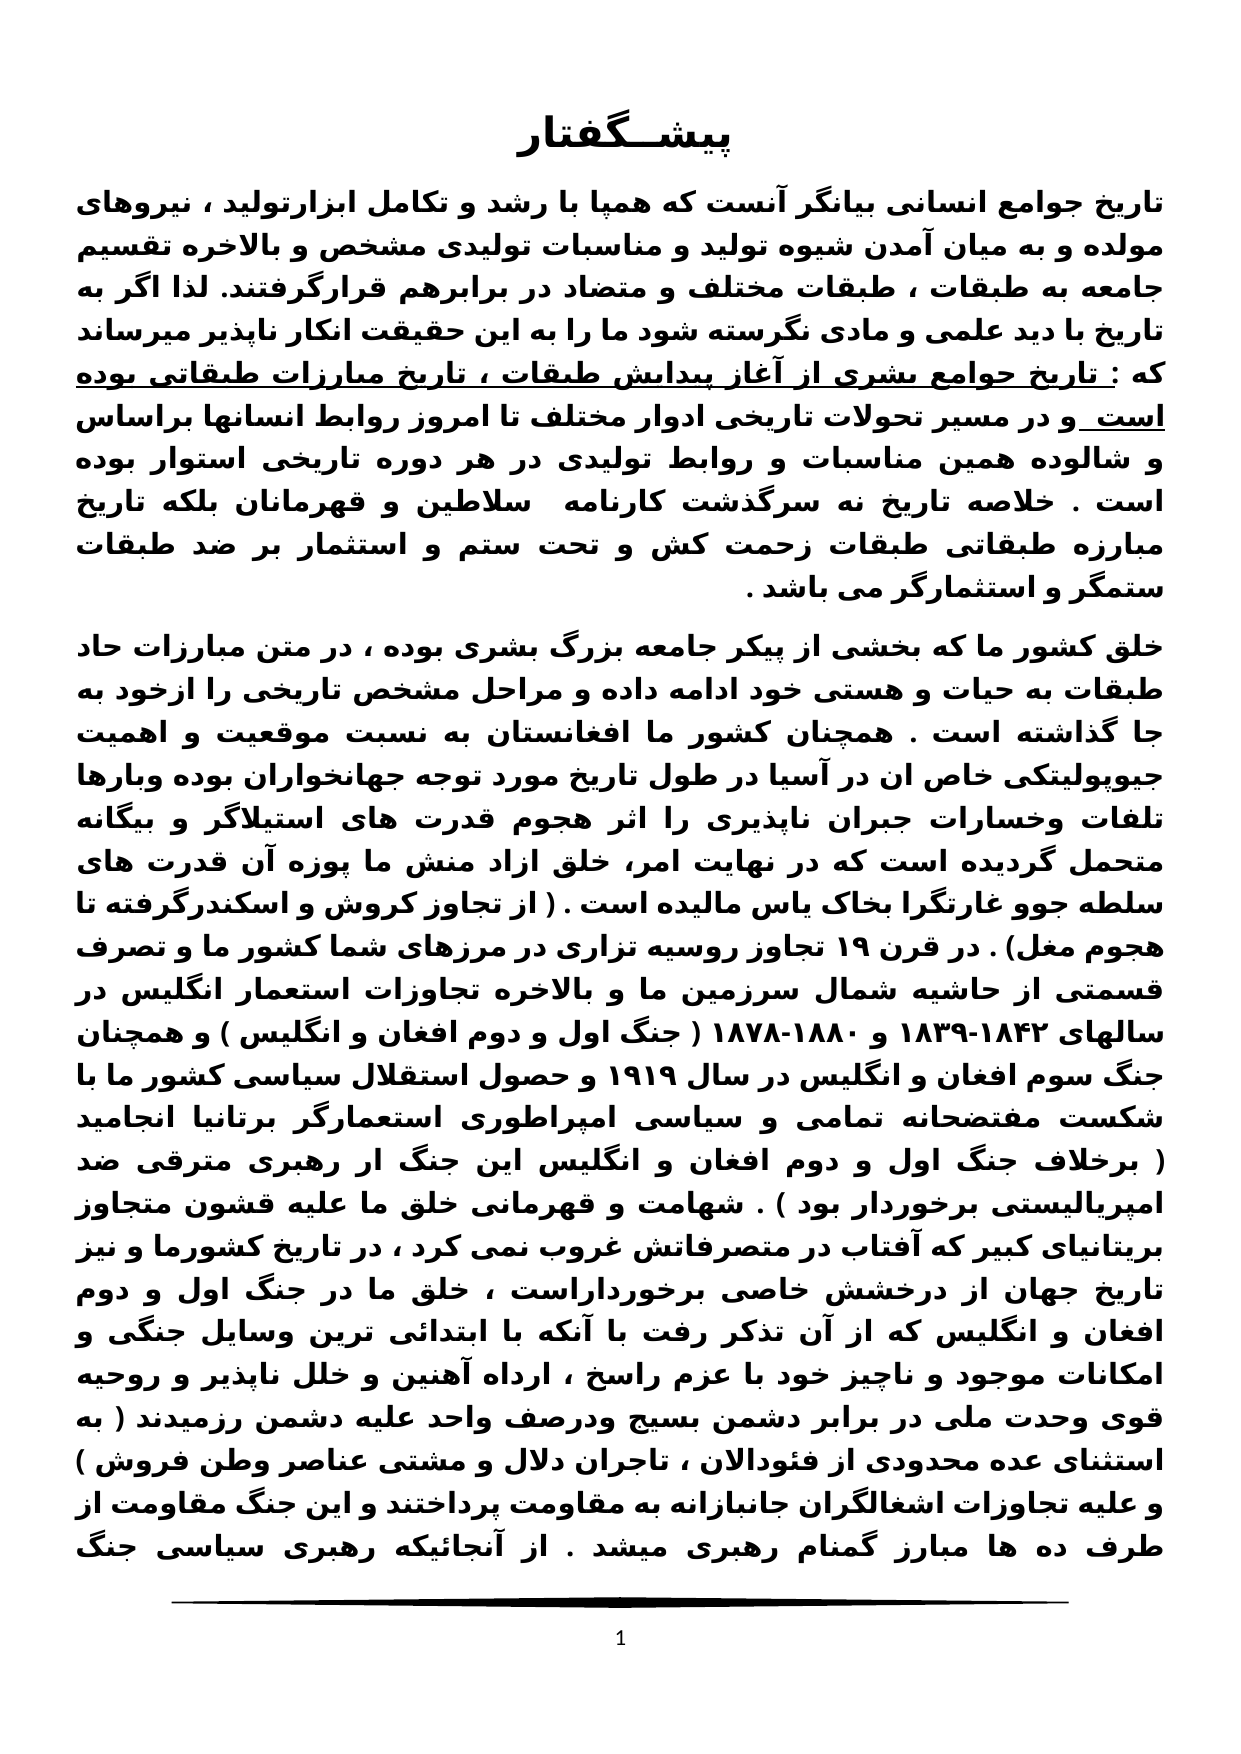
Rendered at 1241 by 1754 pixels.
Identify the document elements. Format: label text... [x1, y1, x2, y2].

text تاریخ جوامع انسانی بیانگر آنست که همپا با رشد و تکامل ابزارتولید ، نیروهای مولده و به میان آمدن شیوه تولید و مناسبات تولیدی مشخص و بالاخره تقسیم جامعه به طبقات ، طبقات مختلف و متضاد در برابرهم قرارگرفتند. لذا اگر به تاریخ با دید علمی و مادی نگرسته شود ما را به این حقیقت انکار ناپذیر میرساند که : تاریخ جوامع بشری از آغاز پیدایش طبقات ، تاریخ مبارزات طبقاتی بوده است و در مسیر تحولات تاریخی ادوار مختلف تا امروز روابط انسانها براساس و شالوده همین مناسبات و روابط تولیدی در هر دوره تاریخی استوار بوده است . خلاصه تاریخ نه سرگذشت کارنامه سلاطین و قهرمانان بلکه تاریخ مبارزه طبقاتی طبقات زحمت کش و تحت ستم و استثمار بر ضد طبقات ستمگر و استثمارگر می باشد . [75, 181, 1165, 606]
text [75, 626, 1165, 1564]
text پیشــگفتار [75, 103, 1165, 160]
